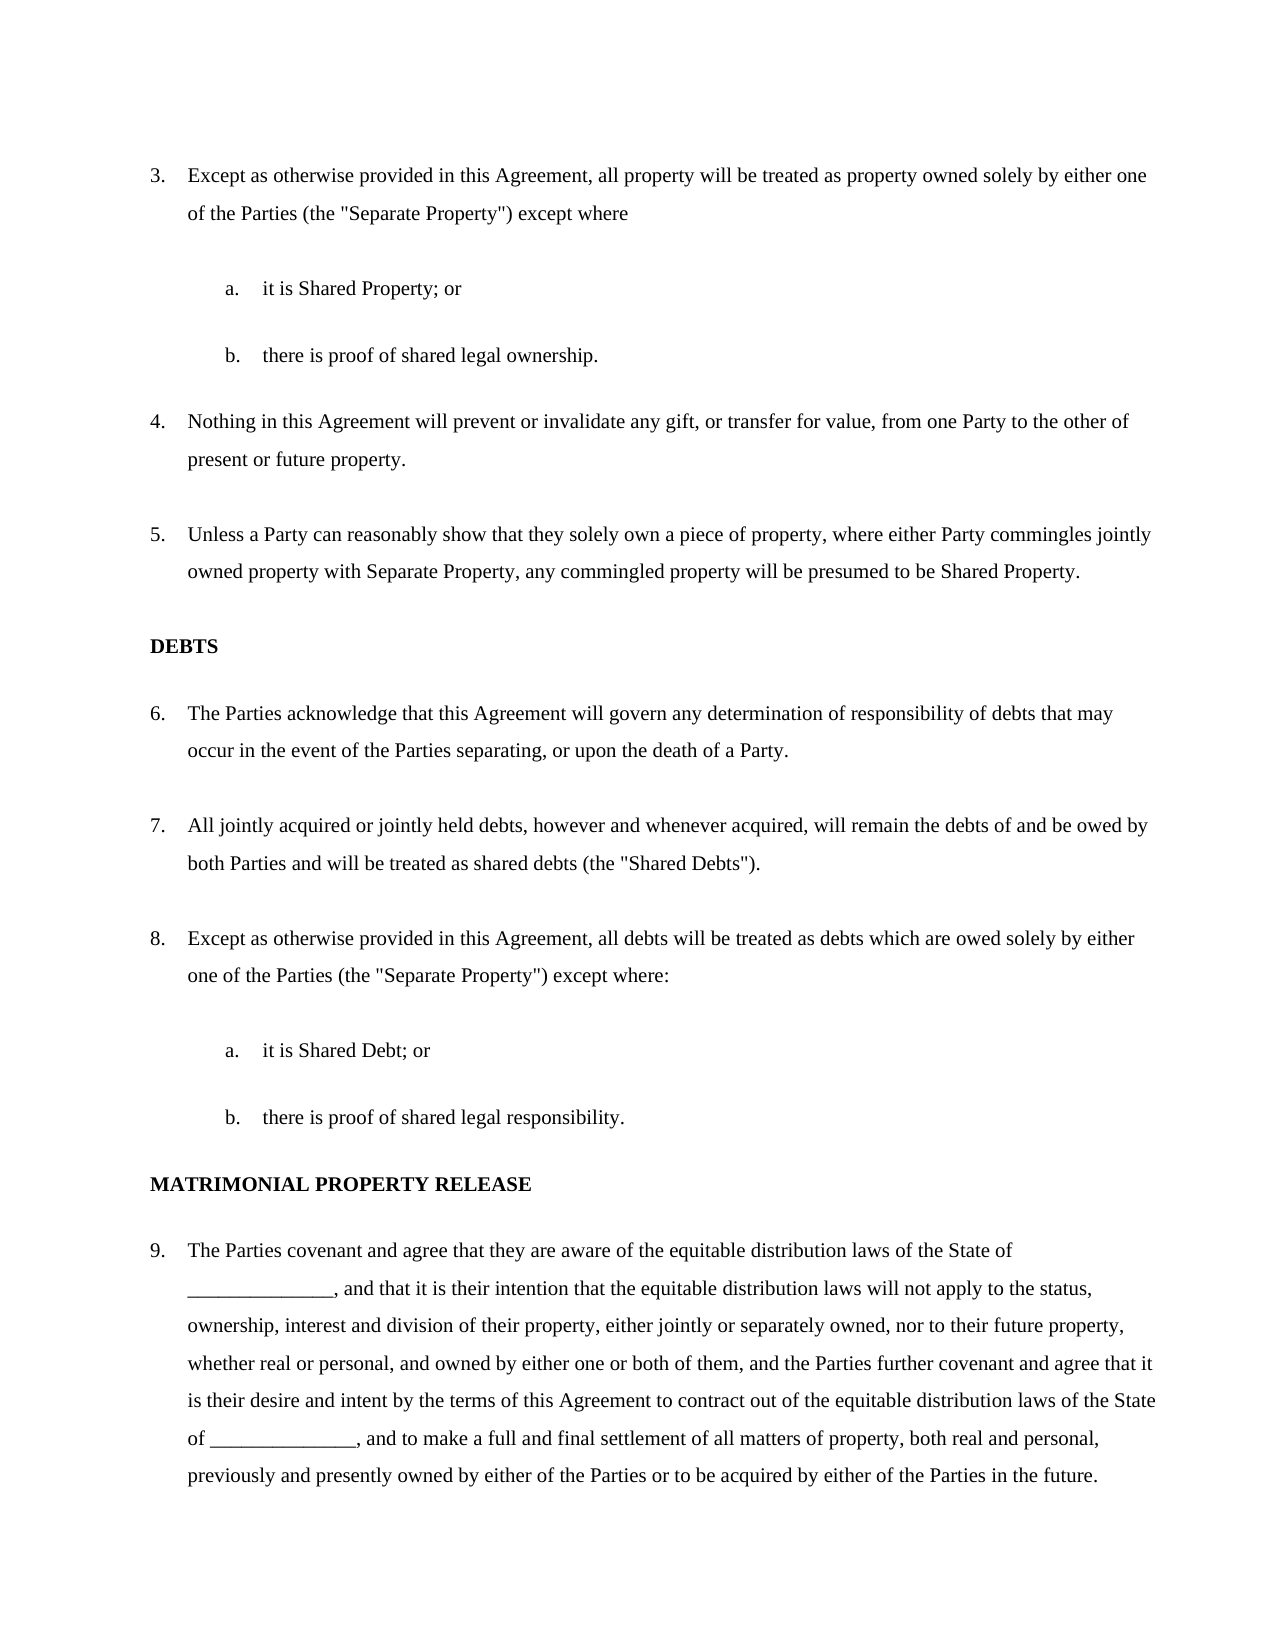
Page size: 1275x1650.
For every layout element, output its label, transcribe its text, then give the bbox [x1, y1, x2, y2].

list Except as otherwise provided in this Agreement, all debts will be treated as debts which are owed solely by either one of the Parties (the "Separate Property") except where: [150, 912, 1162, 987]
text DEBTS [150, 621, 1162, 658]
list All jointly acquired or jointly held debts, however and whenever acquired, will remain the debts of and be owed by both Parties and will be treated as shared debts (the "Shared Debts"). [150, 800, 1162, 875]
list The Parties acknowledge that this Agreement will govern any determination of responsibility of debts that may occur in the event of the Parties separating, or upon the death of a Party. [150, 687, 1162, 762]
list there is proof of shared legal responsibility. [225, 1092, 1162, 1129]
list Nothing in this Agreement will prevent or invalidate any gift, or transfer for value, from one Party to the other of present or future property. [150, 396, 1162, 471]
list it is Shared Debt; or [225, 1025, 1162, 1062]
list Unless a Party can reasonably show that they solely own a piece of property, where either Party commingles jointly owned property with Separate Property, any commingled property will be presumed to be Shared Property. [150, 508, 1162, 583]
list The Parties covenant and agree that they are aware of the equitable distribution laws of the State of ______________, and that it is their intention that the equitable distribution laws will not apply to the status, ownership, interest and division of their property, either jointly or separately owned, nor to their future property, whether real or personal, and owned by either one or both of them, and the Parties further covenant and agree that it is their desire and intent by the terms of this Agreement to contract out of the equitable distribution laws of the State of ______________, and to make a full and final settlement of all matters of property, both real and personal, previously and presently owned by either of the Parties or to be acquired by either of the Parties in the future. [150, 1225, 1162, 1487]
list there is proof of shared legal ownership. [225, 329, 1162, 367]
list it is Shared Property; or [225, 262, 1162, 300]
text MATRIMONIAL PROPERTY RELEASE [150, 1158, 1162, 1196]
list Except as otherwise provided in this Agreement, all property will be treated as property owned solely by either one of the Parties (the "Separate Property") except where [150, 150, 1162, 225]
